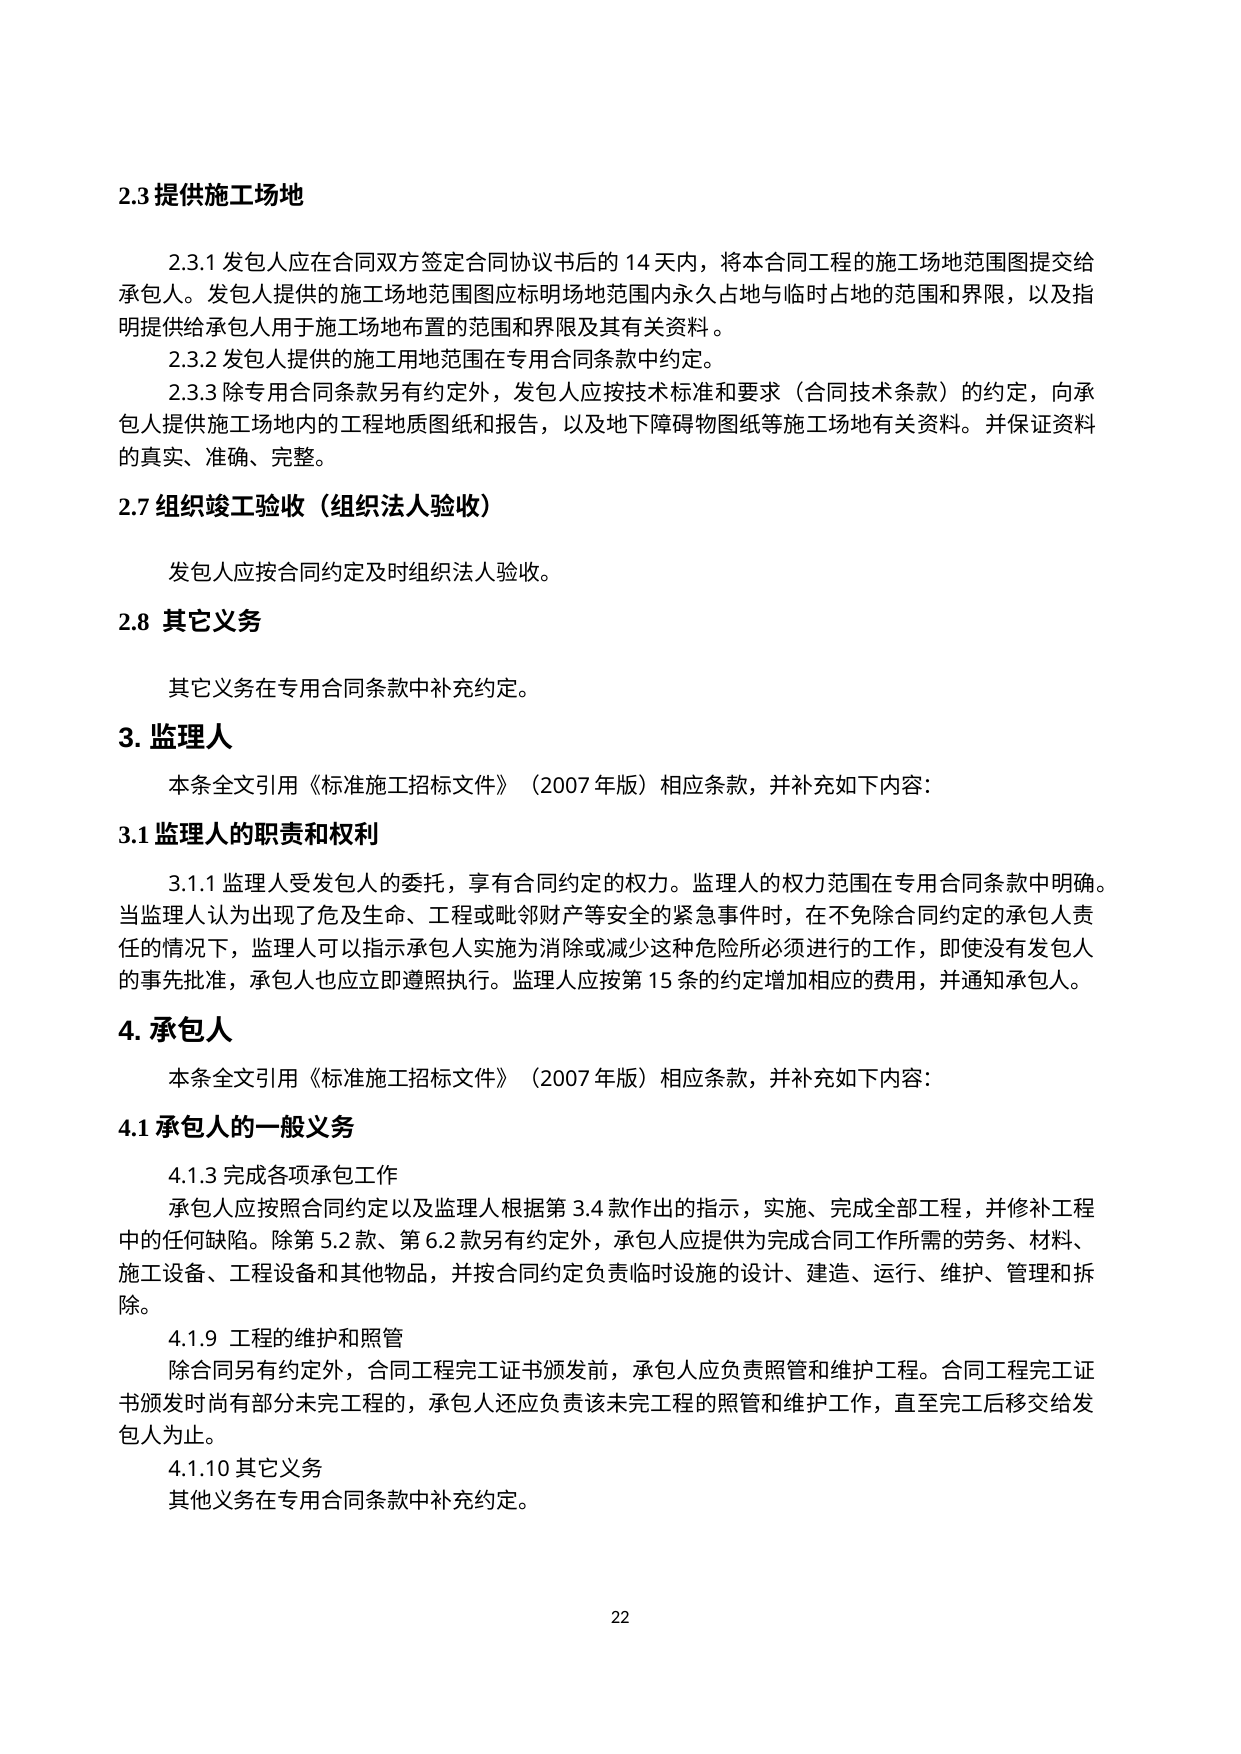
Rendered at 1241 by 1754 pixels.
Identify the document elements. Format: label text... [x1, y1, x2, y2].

text 除合同另有约定外，合同工程完工证书颁发前，承包人应负责照管和维护工程。合同工程完工证书颁发时尚有部分未完工程的，承包人还应负责该未完工程的照管和维护工作，直至完工后移交给发包人为止。 [118, 1353, 1096, 1451]
text 本条全文引用《标准施工招标文件》（2007年版）相应条款，并补充如下内容： [118, 768, 1096, 801]
subtitle 2.7 组织竣工验收（组织法人验收） [118, 472, 1122, 537]
text 承包人应按照合同约定以及监理人根据第3.4款作出的指示，实施、完成全部工程，并修补工程中的任何缺陷。除第5.2款、第6.2款另有约定外，承包人应提供为完成合同工作所需的劳务、材料、施工设备、工程设备和其他物品，并按合同约定负责临时设施的设计、建造、运行、维护、管理和拆除。 [118, 1191, 1096, 1321]
subtitle 4.1 承包人的一般义务 [118, 1093, 1122, 1158]
subtitle 2.8 其它义务 [118, 587, 1122, 652]
text 发包人提供的施工用地范围在专用合同条款中约定。 [118, 342, 1096, 374]
text 发包人应在合同双方签定合同协议书后的14天内，将本合同工程的施工场地范围图提交给承包人。发包人提供的施工场地范围图应标明场地范围内永久占地与临时占地的范围和界限，以及指明提供给承包人用于施工场地布置的范围和界限及其有关资料 。 [118, 244, 1096, 342]
subtitle 2.3提供施工场地 [118, 161, 1122, 226]
text 其他义务在专用合同条款中补充约定。 [118, 1483, 1096, 1516]
text 本条全文引用《标准施工招标文件》（2007年版）相应条款，并补充如下内容： [118, 1061, 1096, 1093]
text 工程的维护和照管 [118, 1321, 1096, 1353]
subtitle 3.1监理人的职责和权利 [118, 801, 1122, 866]
subtitle 3. 监理人 [118, 703, 1122, 768]
text 监理人受发包人的委托，享有合同约定的权力。监理人的权力范围在专用合同条款中明确。当监理人认为出现了危及生命、工程或毗邻财产等安全的紧急事件时，在不免除合同约定的承包人责任的情况下，监理人可以指示承包人实施为消除或减少这种危险所必须进行的工作，即使没有发包人的事先批准，承包人也应立即遵照执行。监理人应按第15条的约定增加相应的费用，并通知承包人。 [118, 866, 1096, 996]
text 完成各项承包工作 [118, 1158, 1096, 1191]
text 发包人应按合同约定及时组织法人验收。 [118, 555, 1096, 587]
subtitle 4. 承包人 [118, 996, 1122, 1061]
text 其它义务在专用合同条款中补充约定。 [118, 671, 1096, 703]
text 其它义务 [118, 1451, 1096, 1483]
text 除专用合同条款另有约定外，发包人应按技术标准和要求（合同技术条款）的约定，向承包人提供施工场地内的工程地质图纸和报告，以及地下障碍物图纸等施工场地有关资料。并保证资料的真实、准确、完整。 [118, 374, 1096, 472]
